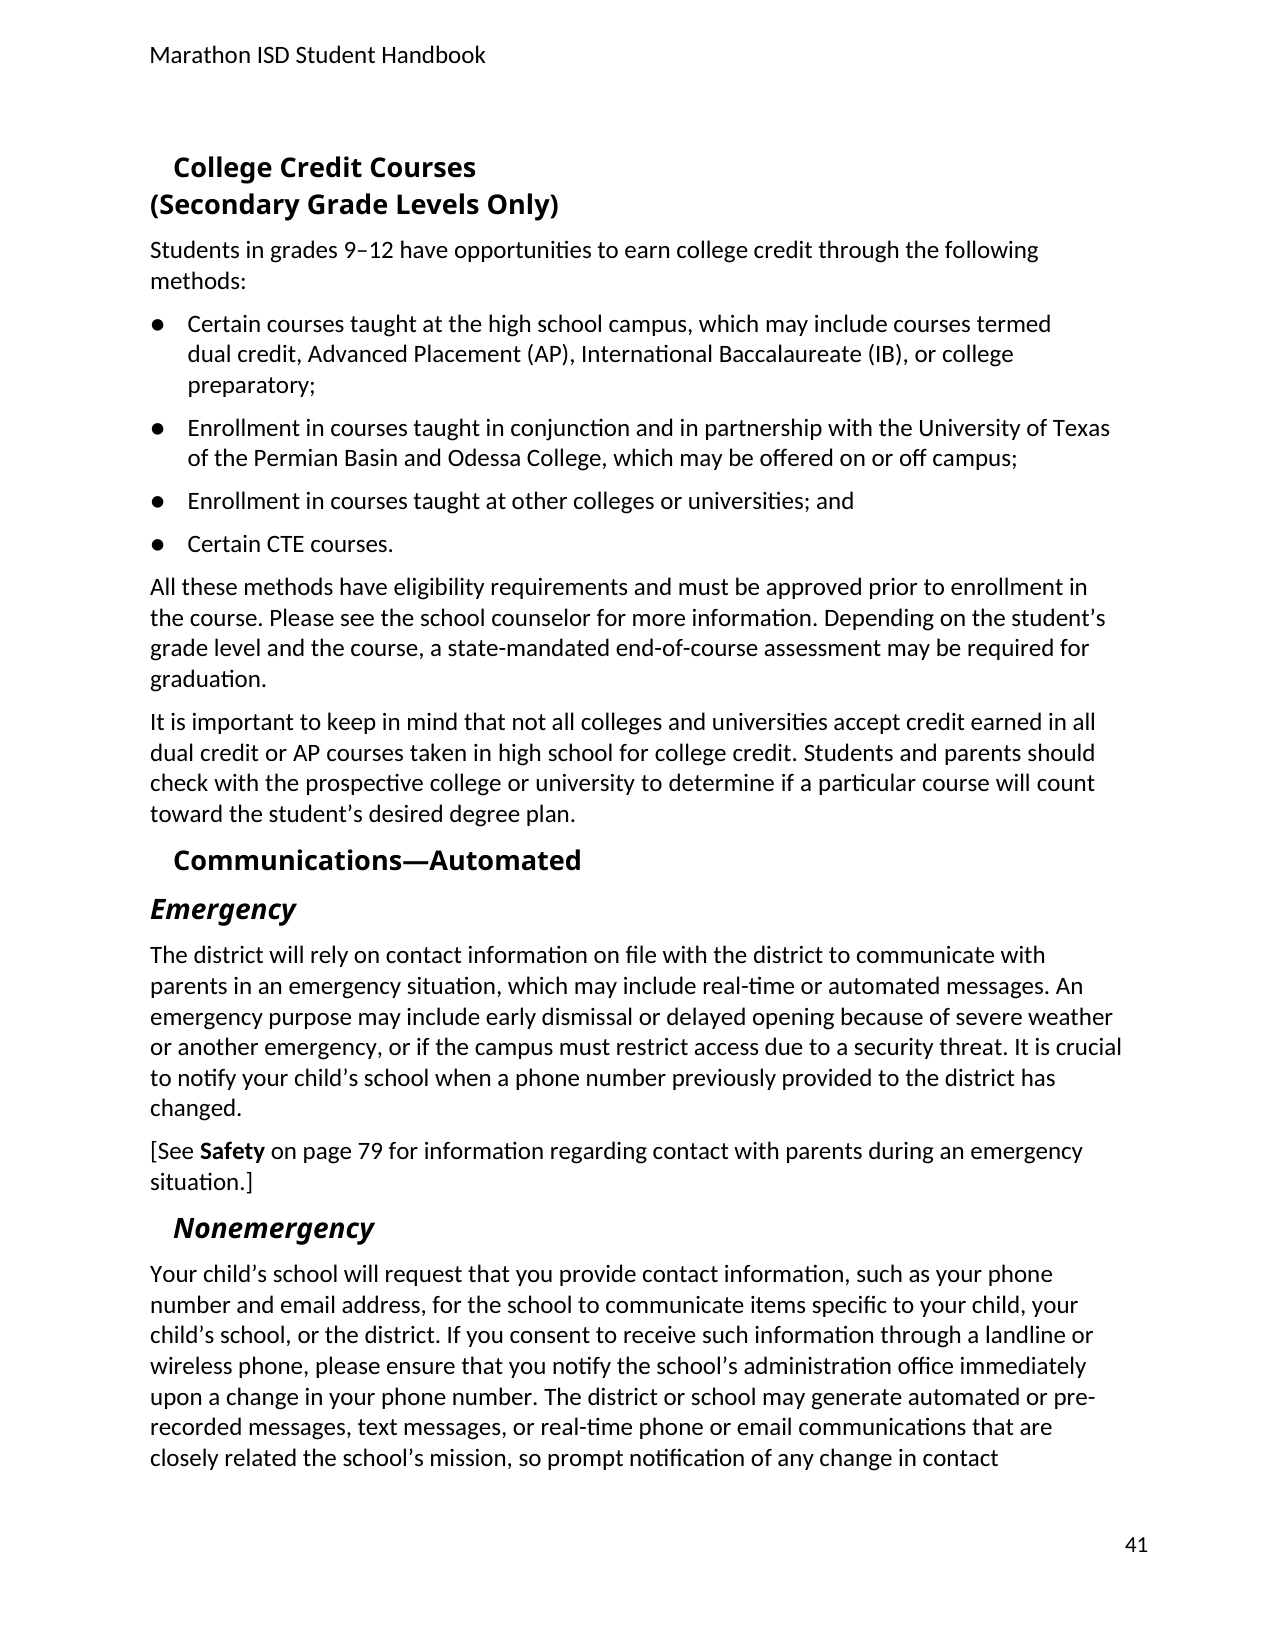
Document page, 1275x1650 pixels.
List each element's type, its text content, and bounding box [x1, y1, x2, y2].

text All these methods have eligibility requirements and must be approved prior to enrollment in the course. Please see the school counselor for more information. Depending on the student’s grade level and the course, a state-mandated end-of-course assessment may be required for graduation. [150, 572, 1109, 694]
subtitle College Credit Courses (Secondary Grade Levels Only) [150, 148, 579, 222]
subtitle Communications—Automated [150, 841, 1148, 878]
list Enrollment in courses taught in conjunction and in partnership with the University of Texas of the Permian Basin and Odessa College, which may be offered on or off campus; [150, 412, 1111, 473]
list Certain courses taught at the high school campus, which may include courses termed dual credit, Advanced Placement (AP), International Baccalaureate (IB), or college preparatory; [150, 308, 1102, 399]
text The district will rely on contact information on file with the district to communicate with parents in an emergency situation, which may include real-time or automated messages. An emergency purpose may include early dismissal or delayed opening because of severe weather or another emergency, or if the campus must restrict access due to a security threat. It is crucial to notify your child’s school when a phone number previously provided to the district has changed. [150, 940, 1124, 1123]
text Students in grades 9–12 have opportunities to earn college credit through the following methods: [150, 234, 1092, 295]
list Enrollment in courses taught at other colleges or universities; and [150, 486, 1148, 516]
text Your child’s school will request that you provide contact information, such as your phone number and email address, for the school to communicate items specific to your child, your child’s school, or the district. If you consent to receive such information through a landline or wireless phone, please ensure that you notify the school’s administration office immediately upon a change in your phone number. The district or school may generate automated or pre- recorded messages, text messages, or real-time phone or email communications that are [150, 1259, 1098, 1442]
text Emergency [150, 889, 1148, 928]
text [See Safety on page 79 for information regarding contact with parents during an emergency situation.] [150, 1136, 1148, 1197]
subtitle Nonemergency [150, 1208, 1148, 1247]
list Certain CTE courses. [150, 528, 1148, 559]
text closely related the school’s mission, so prompt notification of any change in contact [150, 1442, 1148, 1472]
text It is important to keep in mind that not all colleges and universities accept credit earned in all dual credit or AP courses taken in high school for college credit. Students and parents should check with the prospective college or university to determine if a particular course will count toward the student’s desired degree plan. [150, 706, 1098, 828]
